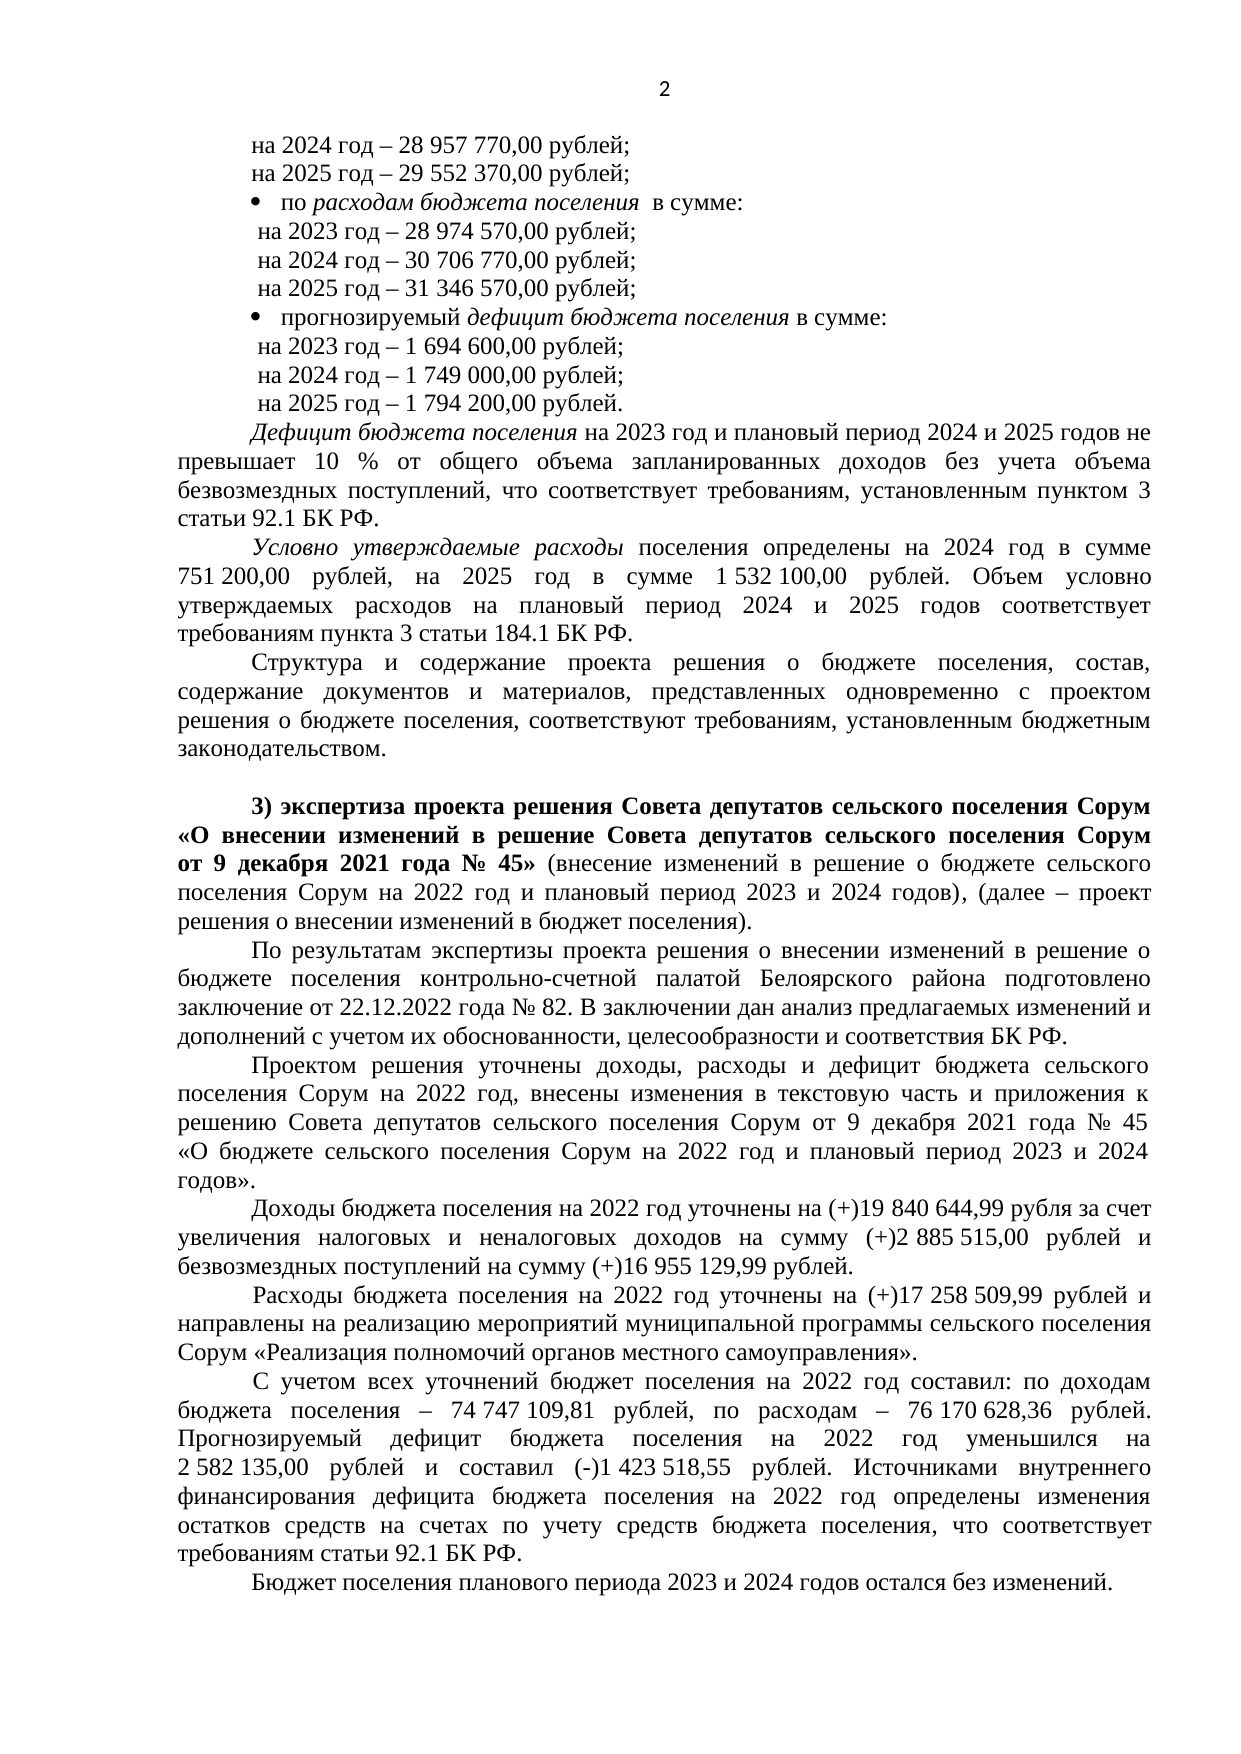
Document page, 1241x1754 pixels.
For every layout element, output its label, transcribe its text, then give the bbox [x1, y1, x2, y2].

text на 2024 год – 1 749 000,00 рублей; [177, 360, 1152, 388]
text на 2023 год – 1 694 600,00 рублей; [177, 331, 1152, 360]
text на 2025 год – 29 552 370,00 рублей; [177, 158, 1152, 187]
text Проектом решения уточнены доходы, расходы и дефицит бюджета сельского поселения Сорум на 2022 год, внесены изменения в текстовую часть и приложения к решению Совета депутатов сельского поселения Сорум от 9 декабря 2021 года № 45 «О бюджете сельского поселения Сорум на 2022 год и плановый период 2023 и 2024 годов». [177, 1050, 1149, 1193]
text на 2024 год – 28 957 770,00 рублей; [177, 130, 1152, 158]
text Бюджет поселения планового периода 2023 и 2024 годов остался без изменений. [177, 1567, 1149, 1596]
text на 2025 год – 1 794 200,00 рублей. [177, 388, 1152, 417]
list По результатам экспертизы проекта решения о внесении изменений в решение о бюджете поселения контрольно-счетной палатой Белоярского района подготовлено заключение от 22.12.2022 года № 82. В заключении дан анализ предлагаемых изменений и дополнений с учетом их обоснованности, целесообразности и соответствия БК РФ. [177, 935, 1152, 1050]
text Дефицит бюджета поселения на 2023 год и плановый период 2024 и 2025 годов не превышает 10 % от общего объема запланированных доходов без учета объема безвозмездных поступлений, что соответствует требованиям, установленным пунктом 3 статьи 92.1 БК РФ. [177, 417, 1152, 532]
text С учетом всех уточнений бюджет поселения на 2022 год составил: по доходам бюджета поселения – 74 747 109,81 рублей, по расходам – 76 170 628,36 рублей. Прогнозируемый дефицит бюджета поселения на 2022 год уменьшился на 2 582 135,00 рублей и составил (-)1 423 518,55 рублей. Источниками внутреннего финансирования дефицита бюджета поселения на 2022 год определены изменения остатков средств на счетах по учету средств бюджета поселения, что соответствует требованиям статьи 92.1 БК РФ. [177, 1366, 1152, 1567]
list по расходам бюджета поселения в сумме: [177, 187, 1152, 216]
text Условно утверждаемые расходы поселения определены на 2024 год в сумме 751 200,00 рублей, на 2025 год в сумме 1 532 100,00 рублей. Объем условно утверждаемых расходов на плановый период 2024 и 2025 годов соответствует требованиям пункта 3 статьи 184.1 БК РФ. [177, 532, 1152, 647]
text на 2023 год – 28 974 570,00 рублей; [177, 216, 1152, 245]
text на 2025 год – 31 346 570,00 рублей; [177, 273, 1152, 302]
text Расходы бюджета поселения на 2022 год уточнены на (+)17 258 509,99 рублей и направлены на реализацию мероприятий муниципальной программы сельского поселения Сорум «Реализация полномочий органов местного самоуправления». [177, 1280, 1152, 1366]
list 3) экспертиза проекта решения Совета депутатов сельского поселения Сорум «О внесении изменений в решение Совета депутатов сельского поселения Сорум от 9 декабря 2021 года № 45» (внесение изменений в решение о бюджете сельского поселения Сорум на 2022 год и плановый период 2023 и 2024 годов), (далее – проект решения о внесении изменений в бюджет поселения). [177, 791, 1152, 935]
list прогнозируемый дефицит бюджета поселения в сумме: [177, 302, 1152, 331]
text Доходы бюджета поселения на 2022 год уточнены на (+)19 840 644,99 рубля за счет увеличения налоговых и неналоговых доходов на сумму (+)2 885 515,00 рублей и безвозмездных поступлений на сумму (+)16 955 129,99 рублей. [177, 1193, 1152, 1280]
text на 2024 год – 30 706 770,00 рублей; [177, 245, 1152, 273]
text Структура и содержание проекта решения о бюджете поселения, состав, содержание документов и материалов, представленных одновременно с проектом решения о бюджете поселения, соответствуют требованиям, установленным бюджетным законодательством. [177, 647, 1152, 762]
